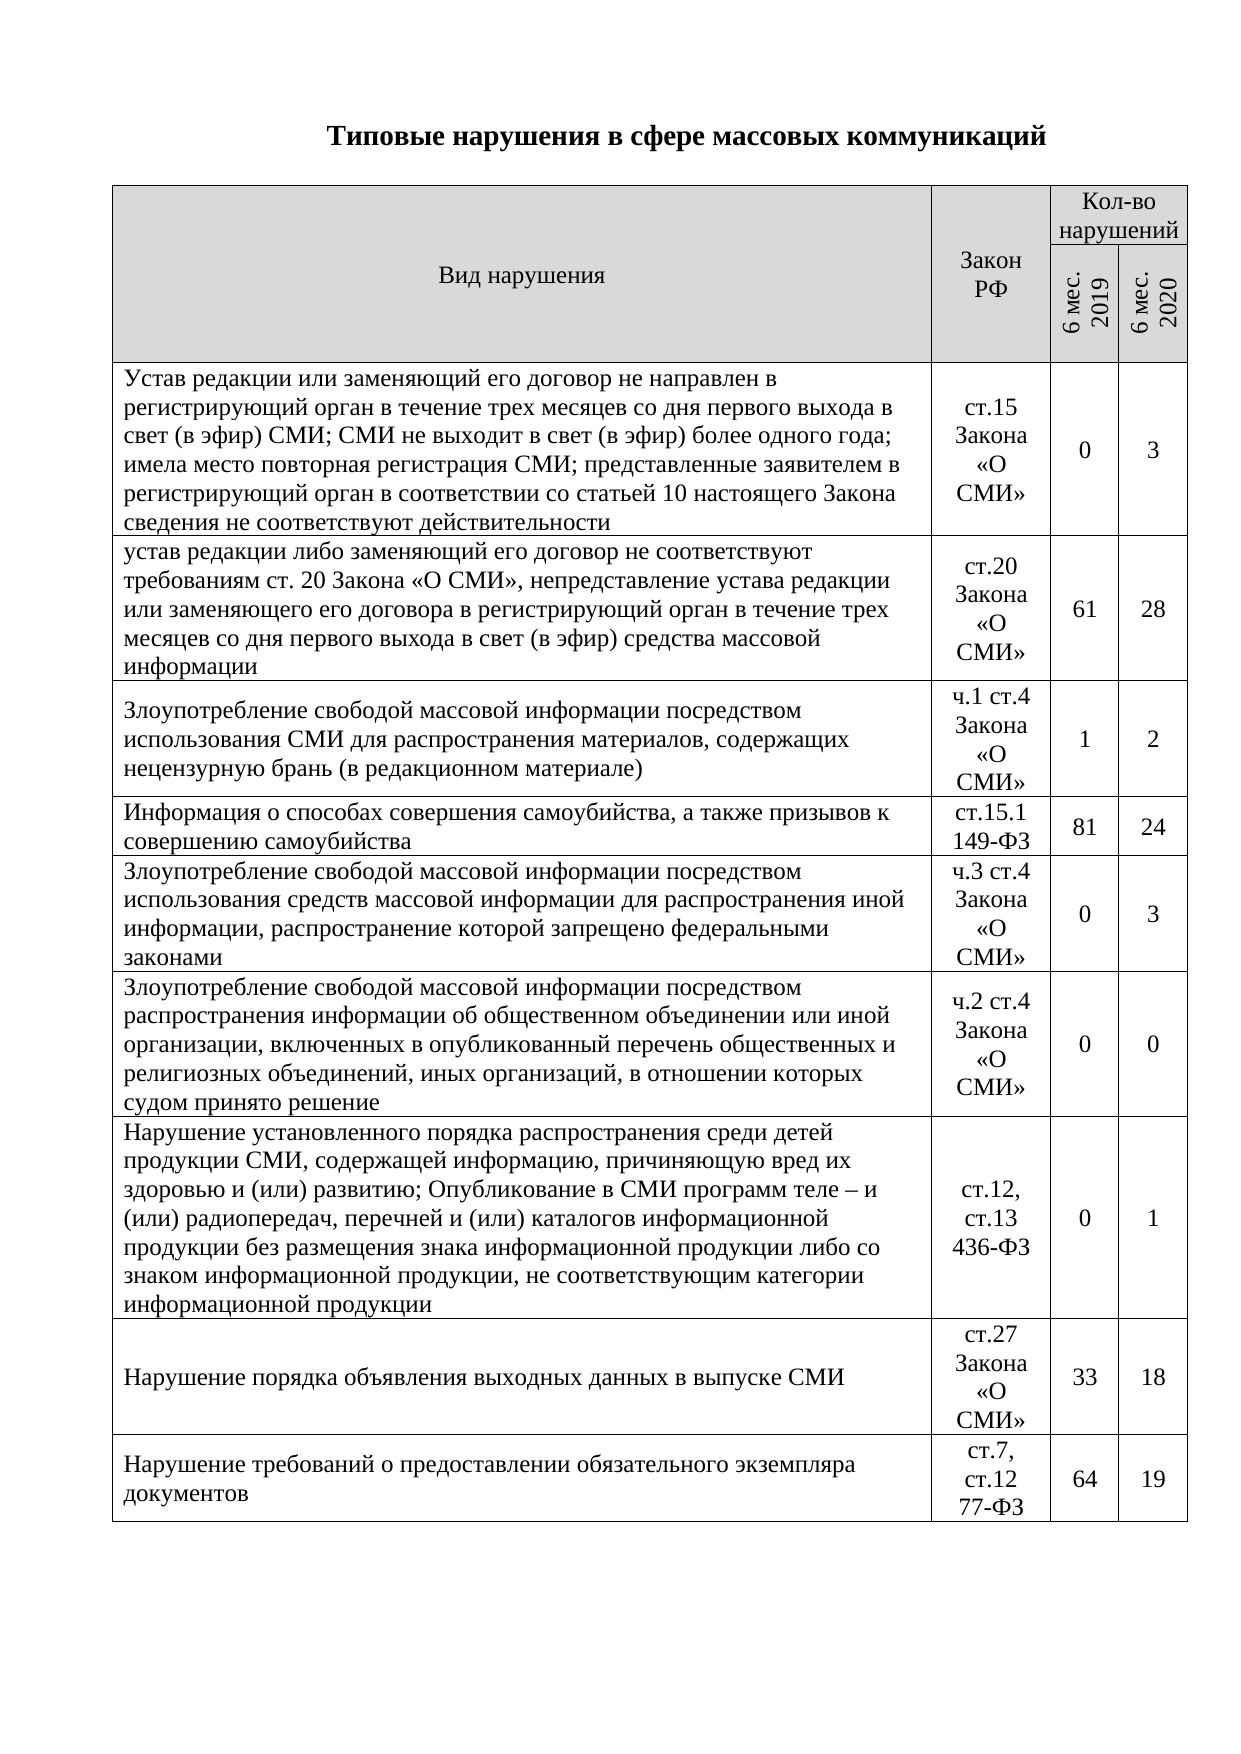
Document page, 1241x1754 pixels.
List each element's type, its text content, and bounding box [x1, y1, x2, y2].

table_cell Устав редакции или заменяющий его договор не направлен в регистрирующий орган в течение трех месяцев со дня первого выхода в свет (в эфир) СМИ; СМИ не выходит в свет (в эфир) более одного года; имела место повторная регистрация СМИ; представленные заявителем в регистрирующий орган в соответствии со статьей 10 настоящего Закона сведения не соответствуют действительности [611, 363, 931, 535]
table_cell Нарушение порядка объявления выходных данных в выпуске СМИ [113, 1319, 931, 1434]
table_cell ст.20 Закона «О СМИ» [932, 536, 1050, 680]
table_cell 3 [1119, 363, 1187, 535]
table_header Кол-во нарушений [1051, 186, 1187, 244]
text Типовые нарушения в сфере массовых коммуникаций [118, 118, 1181, 152]
table_cell 0 [1119, 972, 1187, 1116]
table_cell ст.27 Закона «О СМИ» [932, 1319, 1050, 1434]
table_cell 64 [1051, 1435, 1118, 1521]
table_cell 6 мес. 2020 [1119, 245, 1187, 362]
table_cell Нарушение требований о предоставлении обязательного экземпляра документов [113, 1435, 931, 1521]
table_cell устав редакции либо заменяющий его договор не соответствуют требованиям ст. 20 Закона «О СМИ», непредставление устава редакции или заменяющего его договора в регистрирующий орган в течение трех месяцев со дня первого выхода в свет (в эфир) средства массовой информации [113, 536, 931, 680]
table_cell Злоупотребление свободой массовой информации посредством использования СМИ для распространения материалов, содержащих нецензурную брань (в редакционном материале) [113, 681, 931, 796]
table_cell 0 [1051, 363, 1118, 535]
table_cell 0 [1051, 856, 1118, 971]
table_cell ст.12, ст.13 436-ФЗ [932, 1117, 1050, 1318]
table_cell 3 [1119, 856, 1187, 971]
table_cell ч.1 ст.4 Закона «О СМИ» [932, 681, 1050, 796]
table_cell Злоупотребление свободой массовой информации посредством использования средств массовой информации для распространения иной информации, распространение которой запрещено федеральными законами [113, 856, 931, 971]
table_cell 0 [1051, 972, 1118, 1116]
table_header Закон РФ [932, 186, 1050, 362]
table_cell 0 [1051, 1117, 1118, 1318]
table_cell 2 [1119, 681, 1187, 796]
table_cell ст.15 Закона «О СМИ» [932, 363, 1050, 535]
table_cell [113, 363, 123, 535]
table_cell 19 [1119, 1435, 1187, 1521]
table_cell 6 мес. 2019 [1051, 245, 1118, 362]
table_cell ст.15.1 149-ФЗ [932, 797, 1050, 855]
table_cell 18 [1119, 1319, 1187, 1434]
table_cell 33 [1051, 1319, 1118, 1434]
table_cell Нарушение установленного порядка распространения среди детей продукции СМИ, содержащей информацию, причиняющую вред их здоровью и (или) развитию; Опубликование в СМИ программ теле – и (или) радиопередач, перечней и (или) каталогов информационной продукции без размещения знака информационной продукции либо со знаком информационной продукции, не соответствующим категории информационной продукции [113, 1117, 931, 1318]
table_cell 61 [1051, 536, 1118, 680]
table_cell 81 [1051, 797, 1118, 855]
table_cell 1 [1119, 1117, 1187, 1318]
table_cell ч.3 ст.4 Закона «О СМИ» [932, 856, 1050, 971]
table_cell Информация о способах совершения самоубийства, а также призывов к совершению самоубийства [113, 797, 931, 855]
table_cell 28 [1119, 536, 1187, 680]
table_cell 24 [1119, 797, 1187, 855]
table_cell ч.2 ст.4 Закона «О СМИ» [932, 972, 1050, 1116]
table_cell ст.7, ст.12 77-ФЗ [932, 1435, 1050, 1521]
table_cell 1 [1051, 681, 1118, 796]
table_cell Злоупотребление свободой массовой информации посредством распространения информации об общественном объединении или иной организации, включенных в опубликованный перечень общественных и религиозных объединений, иных организаций, в отношении которых судом принято решение [113, 972, 931, 1116]
table_header Вид нарушения [113, 186, 931, 362]
